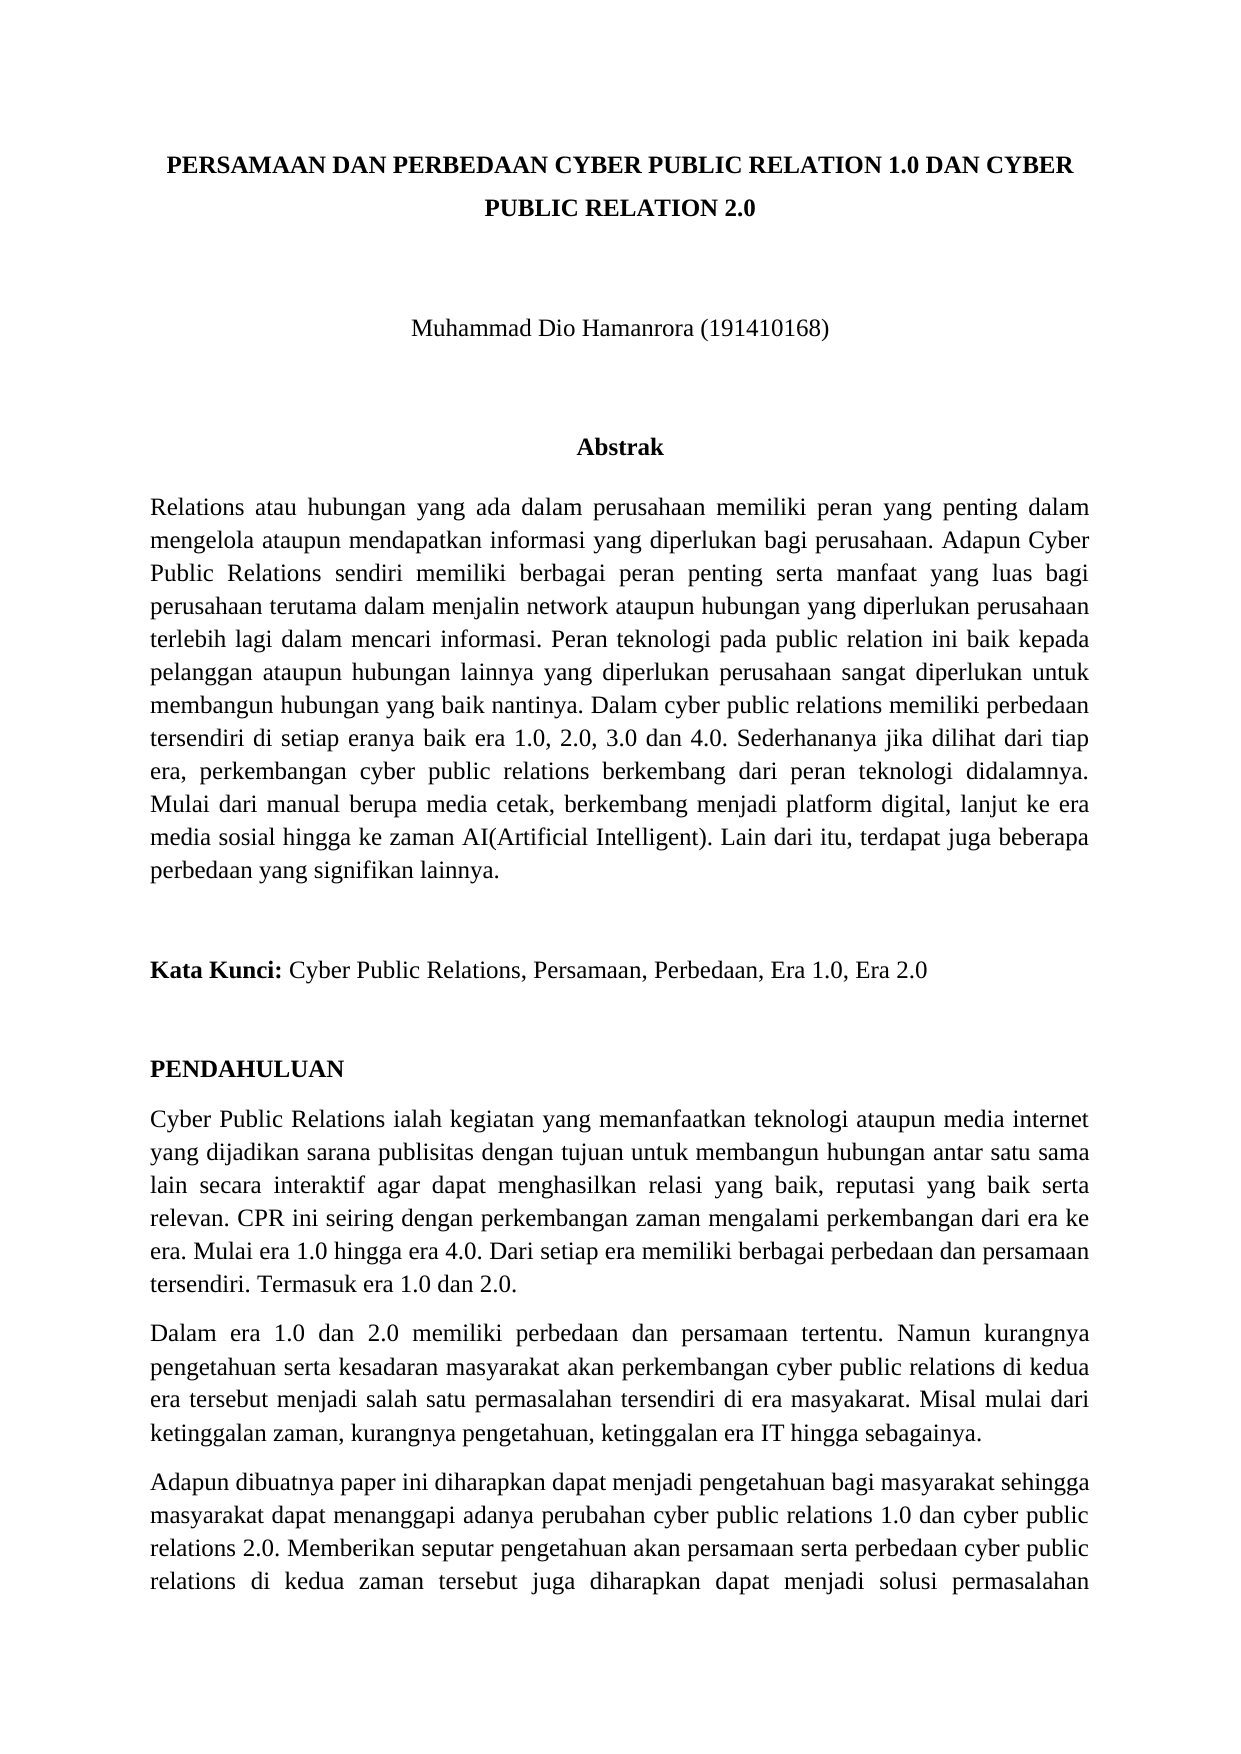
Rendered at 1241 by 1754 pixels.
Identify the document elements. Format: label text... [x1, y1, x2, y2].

text Muhammad Dio Hamanrora (191410168) [150, 313, 1090, 341]
text Dalam era 1.0 dan 2.0 memiliki perbedaan dan persamaan tertentu. Namun kurangnya pengetahuan serta kesadaran masyarakat akan perkembangan cyber public relations di kedua era tersebut menjadi salah satu permasalahan tersendiri di era masyakarat. Misal mulai dari ketinggalan zaman, kurangnya pengetahuan, ketinggalan era IT hingga sebagainya. [150, 1318, 1090, 1446]
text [150, 1467, 1090, 1595]
text PERSAMAAN DAN PERBEDAAN CYBER PUBLIC RELATION 1.0 DAN CYBER PUBLIC RELATION 2.0 [150, 150, 1090, 222]
text PENDAHULUAN [150, 1054, 1090, 1083]
text Relations atau hubungan yang ada dalam perusahaan memiliki peran yang penting dalam mengelola ataupun mendapatkan informasi yang diperlukan bagi perusahaan. Adapun Cyber Public Relations sendiri memiliki berbagai peran penting serta manfaat yang luas bagi perusahaan terutama dalam menjalin network ataupun hubungan yang diperlukan perusahaan terlebih lagi dalam mencari informasi. Peran teknologi pada public relation ini baik kepada pelanggan ataupun hubungan lainnya yang diperlukan perusahaan sangat diperlukan untuk membangun hubungan yang baik nantinya. Dalam cyber public relations memiliki perbedaan tersendiri di setiap eranya baik era 1.0, 2.0, 3.0 dan 4.0. Sederhananya jika dilihat dari tiap era, perkembangan cyber public relations berkembang dari peran teknologi didalamnya. Mulai dari manual berupa media cetak, berkembang menjadi platform digital, lanjut ke era media sosial hingga ke zaman AI(Artificial Intelligent). Lain dari itu, terdapat juga beberapa perbedaan yang signifikan lainnya. [150, 492, 1090, 884]
text Abstrak [150, 432, 1090, 461]
text Kata Kunci: Cyber Public Relations, Persamaan, Perbedaan, Era 1.0, Era 2.0 [150, 955, 1090, 983]
text Cyber Public Relations ialah kegiatan yang memanfaatkan teknologi ataupun media internet yang dijadikan sarana publisitas dengan tujuan untuk membangun hubungan antar satu sama lain secara interaktif agar dapat menghasilkan relasi yang baik, reputasi yang baik serta relevan. CPR ini seiring dengan perkembangan zaman mengalami perkembangan dari era ke era. Mulai era 1.0 hingga era 4.0. Dari setiap era memiliki berbagai perbedaan dan persamaan tersendiri. Termasuk era 1.0 dan 2.0. [150, 1104, 1090, 1298]
